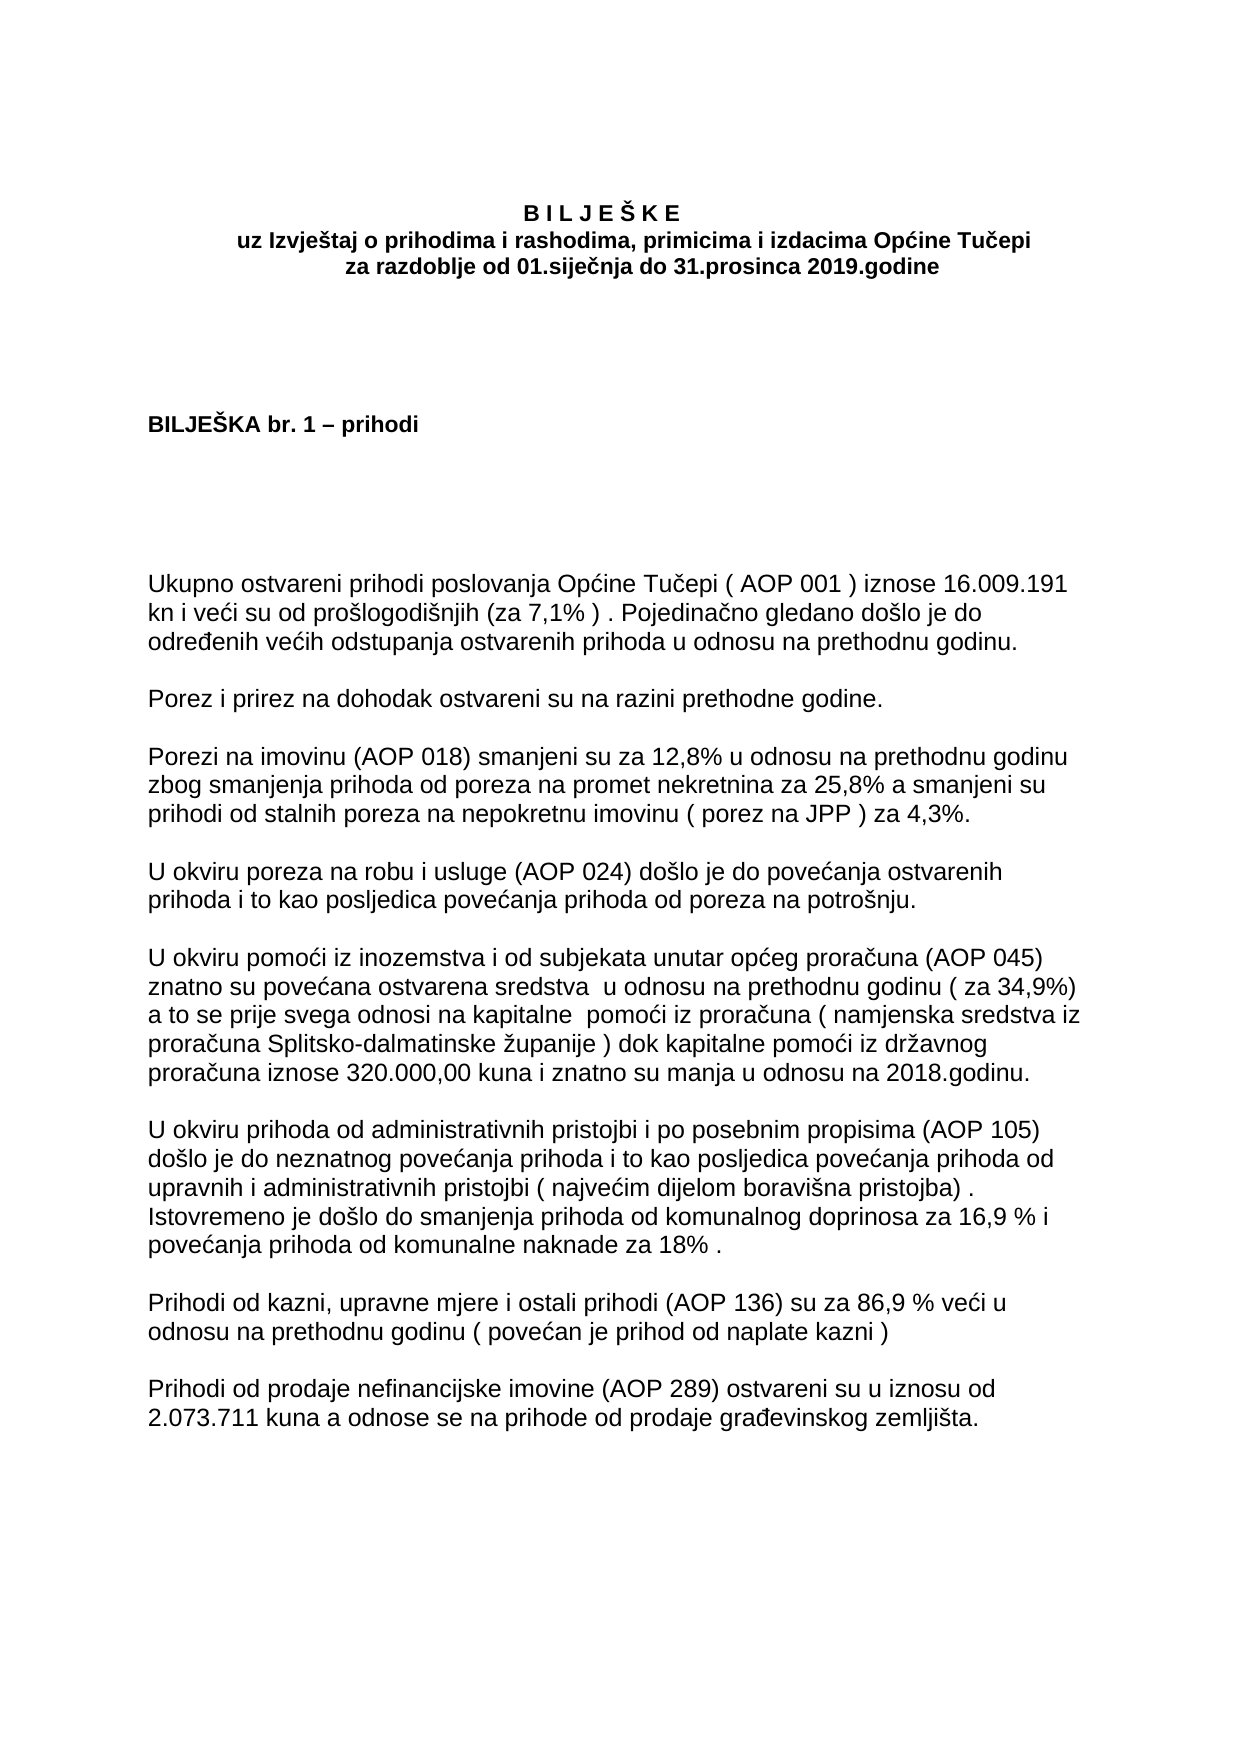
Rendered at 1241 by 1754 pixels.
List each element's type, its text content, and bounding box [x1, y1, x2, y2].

text U okviru poreza na robu i usluge (AOP 024) došlo je do povećanja ostvarenih prihoda i to kao posljedica povećanja prihoda od poreza na potrošnju. [148, 857, 1093, 914]
text Prihodi od kazni, upravne mjere i ostali prihodi (AOP 136) su za 86,9 % veći u odnosu na prethodnu godinu ( povećan je prihod od naplate kazni ) [148, 1288, 1093, 1346]
text Porez i prirez na dohodak ostvareni su na razini prethodne godine. [148, 684, 1093, 713]
text Prihodi od prodaje nefinancijske imovine (AOP 289) ostvareni su u iznosu od 2.073.711 kuna a odnose se na prihode od prodaje građevinskog zemljišta. [148, 1374, 1093, 1432]
text U okviru prihoda od administrativnih pristojbi i po posebnim propisima (AOP 105) došlo je do neznatnog povećanja prihoda i to kao posljedica povećanja prihoda od upravnih i administrativnih pristojbi ( najvećim dijelom boravišna pristojba) . Istovremeno je došlo do smanjenja prihoda od komunalnog doprinosa za 16,9 % i povećanja prihoda od komunalne naknade za 18% . [148, 1116, 1093, 1259]
text za razdoblje od 01.siječnja do 31.prosinca 2019.godine [148, 253, 1093, 279]
text BILJEŠKA br. 1 – prihodi [148, 411, 1093, 437]
text uz Izvještaj o prihodima i rashodima, primicima i izdacima Općine Tučepi [148, 227, 1093, 253]
text B I L J E Š K E [148, 200, 1093, 227]
text U okviru pomoći iz inozemstva i od subjekata unutar općeg proračuna (AOP 045) znatno su povećana ostvarena sredstva u odnosu na prethodnu godinu ( za 34,9%) a to se prije svega odnosi na kapitalne pomoći iz proračuna ( namjenska sredstva iz proračuna Splitsko-dalmatinske županije ) dok kapitalne pomoći iz državnog proračuna iznose 320.000,00 kuna i znatno su manja u odnosu na 2018.godinu. [148, 943, 1093, 1087]
text Porezi na imovinu (AOP 018) smanjeni su za 12,8% u odnosu na prethodnu godinu zbog smanjenja prihoda od poreza na promet nekretnina za 25,8% a smanjeni su prihodi od stalnih poreza na nepokretnu imovinu ( porez na JPP ) za 4,3%. [148, 742, 1093, 828]
text Ukupno ostvareni prihodi poslovanja Općine Tučepi ( AOP 001 ) iznose 16.009.191 kn i veći su od prošlogodišnjih (za 7,1% ) . Pojedinačno gledano došlo je do određenih većih odstupanja ostvarenih prihoda u odnosu na prethodnu godinu. [148, 569, 1093, 656]
